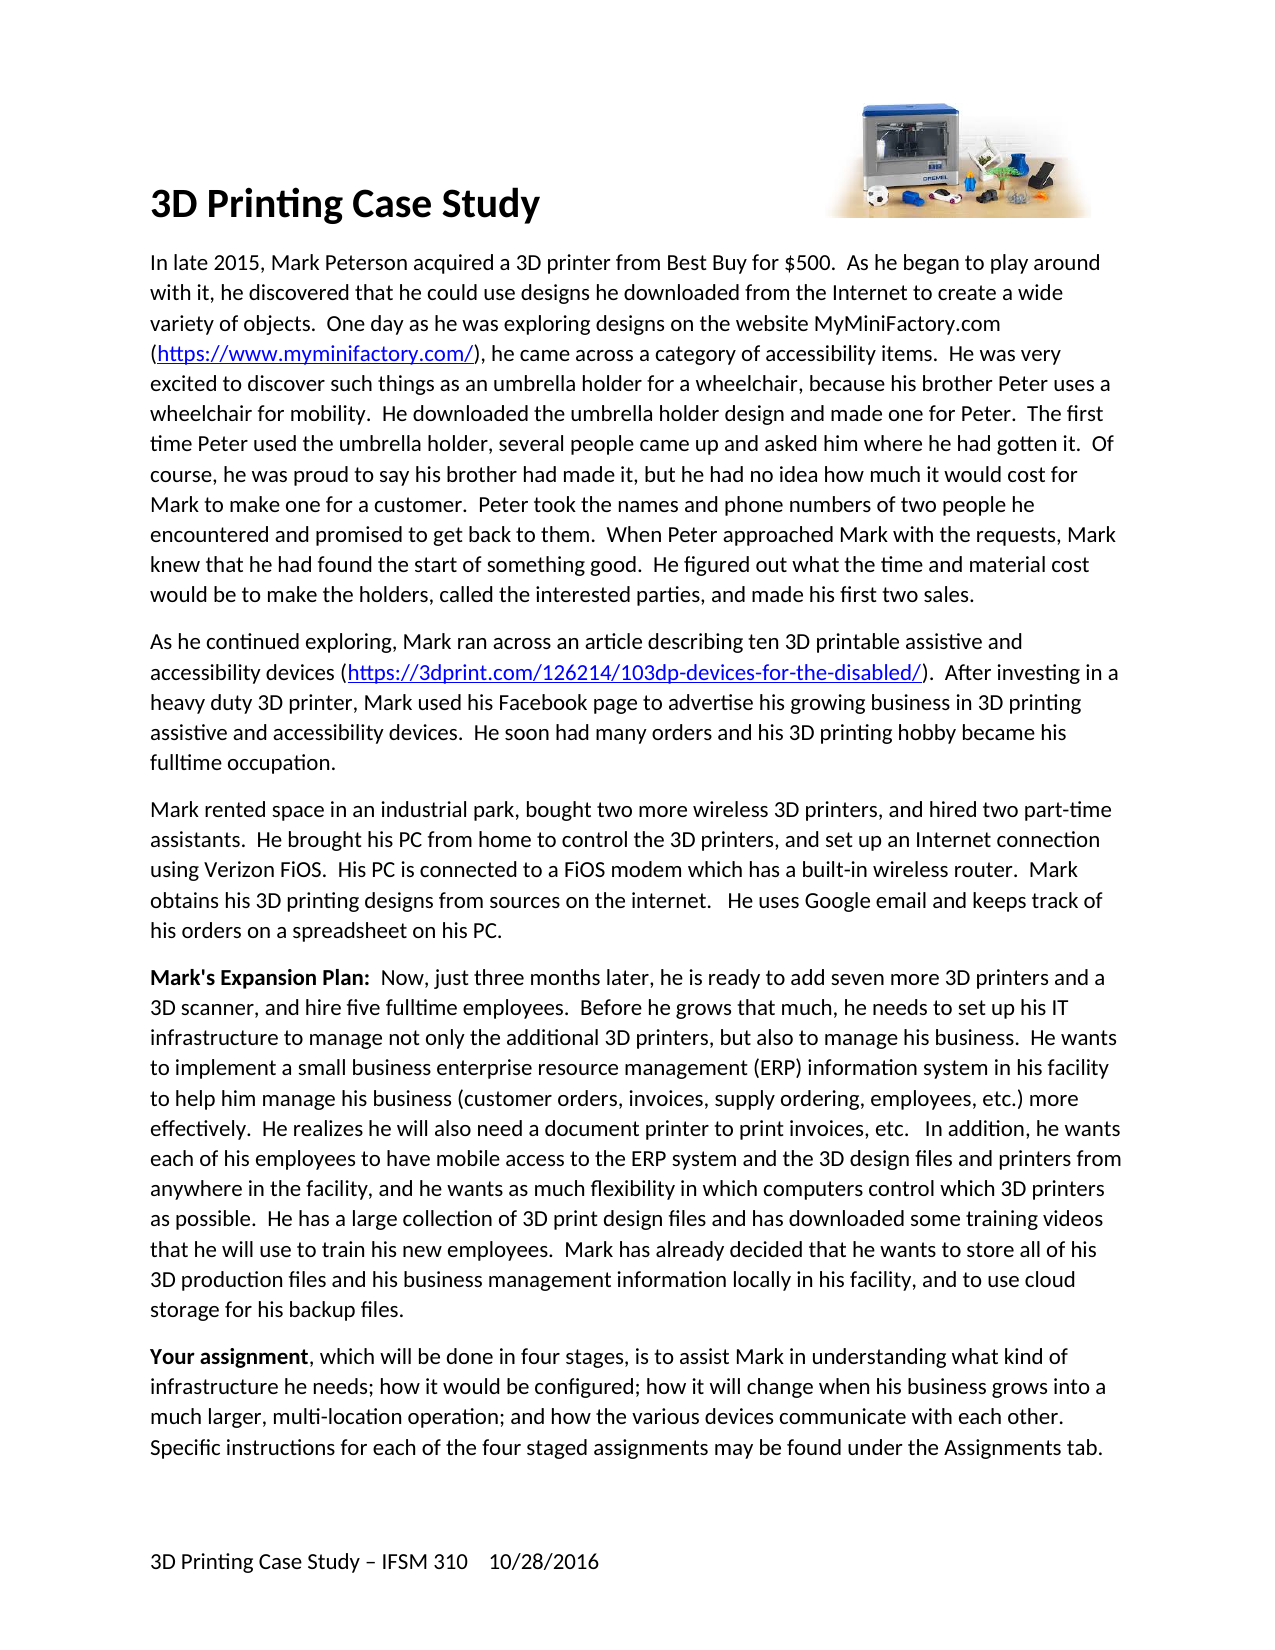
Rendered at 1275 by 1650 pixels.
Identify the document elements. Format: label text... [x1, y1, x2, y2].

picture [825, 103, 1092, 218]
text Your assignment, which will be done in four stages, is to assist Mark in understanding what kind of infrastructure he needs; how it would be configured; how it will change when his business grows into a much larger, multi-location operation; and how the various devices communicate with each other. Specific instructions for each of the four staged assignments may be found under the Assignments tab. [150, 1342, 1125, 1461]
text In late 2015, Mark Peterson acquired a 3D printer from Best Buy for $500. As he began to play around with it, he discovered that he could use designs he downloaded from the Internet to create a wide variety of objects. One day as he was exploring designs on the website MyMiniFactory.com (https://www.myminifactory.com/), he came across a category of accessibility items. He was very excited to discover such things as an umbrella holder for a wheelchair, because his brother Peter uses a wheelchair for mobility. He downloaded the umbrella holder design and made one for Peter. The first time Peter used the umbrella holder, several people came up and asked him where he had gotten it. Of course, he was proud to say his brother had made it, but he had no idea how much it would cost for Mark to make one for a customer. Peter took the names and phone numbers of two people he encountered and promised to get back to them. When Peter approached Mark with the requests, Mark knew that he had found the start of something good. He figured out what the time and material cost would be to make the holders, called the interested parties, and made his first two sales. [150, 248, 1125, 609]
text Mark's Expansion Plan: Now, just three months later, he is ready to add seven more 3D printers and a 3D scanner, and hire five fulltime employees. Before he grows that much, he needs to set up his IT infrastructure to manage not only the additional 3D printers, but also to manage his business. He wants to implement a small business enterprise resource management (ERP) information system in his facility to help him manage his business (customer orders, invoices, supply ordering, employees, etc.) more effectively. He realizes he will also need a document printer to print invoices, etc. In addition, he wants each of his employees to have mobile access to the ERP system and the 3D design files and printers from anywhere in the facility, and he wants as much flexibility in which computers control which 3D printers as possible. He has a large collection of 3D print design files and has downloaded some training videos that he will use to train his new employees. Mark has already decided that he wants to store all of his 3D production files and his business management information locally in his facility, and to use cloud storage for his backup files. [150, 963, 1125, 1323]
text As he continued exploring, Mark ran across an article describing ten 3D printable assistive and accessibility devices (https://3dprint.com/126214/103dp-devices-for-the-disabled/). After investing in a heavy duty 3D printer, Mark used his Facebook page to advertise his growing business in 3D printing assistive and accessibility devices. He soon had many orders and his 3D printing hobby became his fulltime occupation. [150, 627, 1125, 776]
text Mark rented space in an industrial park, bought two more wireless 3D printers, and hired two part-time assistants. He brought his PC from home to control the 3D printers, and set up an Internet connection using Verizon FiOS. His PC is connected to a FiOS modem which has a built-in wireless router. Mark obtains his 3D printing designs from sources on the internet. He uses Google email and keeps track of his orders on a spreadsheet on his PC. [150, 795, 1125, 944]
